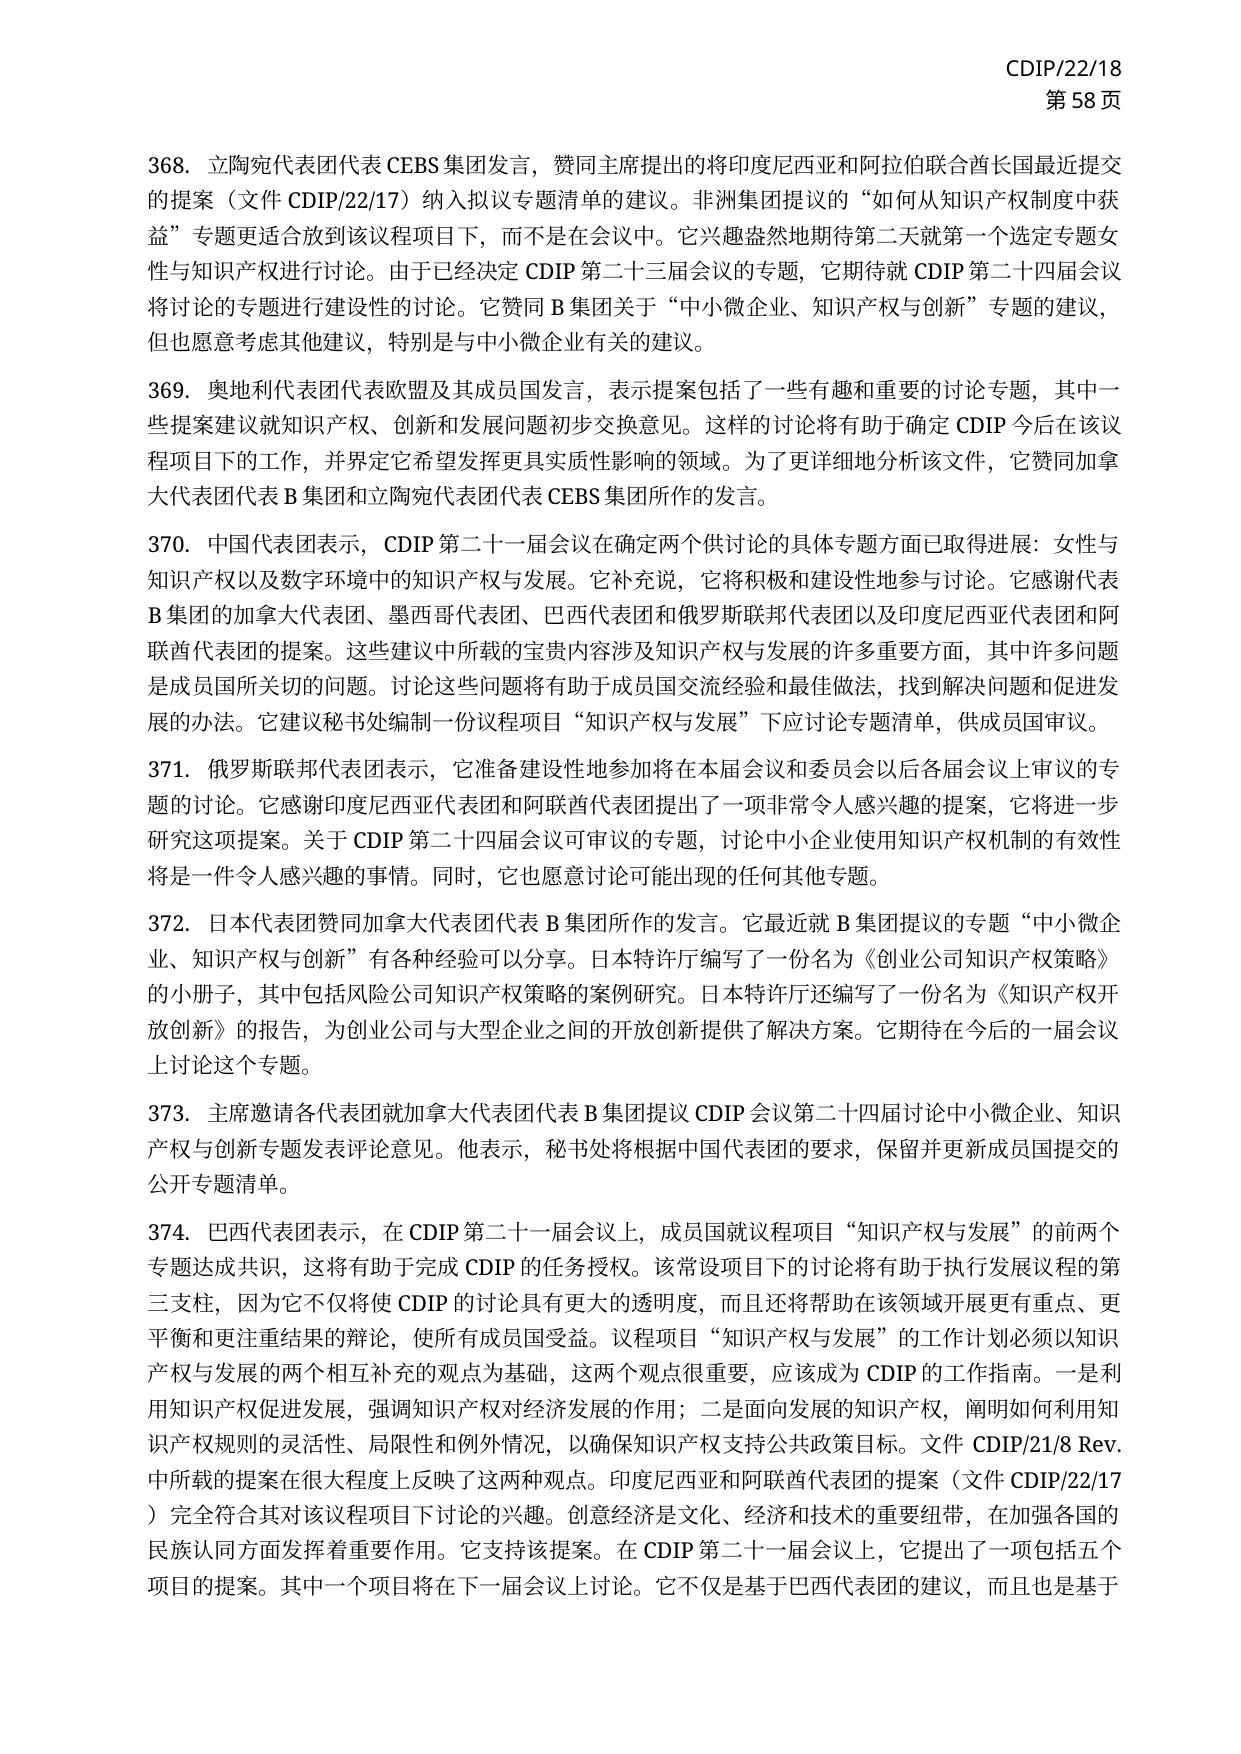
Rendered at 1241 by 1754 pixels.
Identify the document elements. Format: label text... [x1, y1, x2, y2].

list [148, 1211, 1122, 1601]
list 主席邀请各代表团就加拿大代表团代表B集团提议CDIP会议第二十四届讨论中小微企业、知识产权与创新专题发表评论意见。他表示，秘书处将根据中国代表团的要求，保留并更新成员国提交的公开专题清单。 [148, 1092, 1122, 1199]
list 俄罗斯联邦代表团表示，它准备建设性地参加将在本届会议和委员会以后各届会议上审议的专题的讨论。它感谢印度尼西亚代表团和阿联酋代表团提出了一项非常令人感兴趣的提案，它将进一步研究这项提案。关于CDIP第二十四届会议可审议的专题，讨论中小企业使用知识产权机制的有效性将是一件令人感兴趣的事情。同时，它也愿意讨论可能出现的任何其他专题。 [148, 749, 1122, 890]
list 中国代表团表示，CDIP第二十一届会议在确定两个供讨论的具体专题方面已取得进展：女性与知识产权以及数字环境中的知识产权与发展。它补充说，它将积极和建设性地参与讨论。它感谢代表B集团的加拿大代表团、墨西哥代表团、巴西代表团和俄罗斯联邦代表团以及印度尼西亚代表团和阿联酋代表团的提案。这些建议中所载的宝贵内容涉及知识产权与发展的许多重要方面，其中许多问题是成员国所关切的问题。讨论这些问题将有助于成员国交流经验和最佳做法，找到解决问题和促进发展的办法。它建议秘书处编制一份议程项目“知识产权与发展”下应讨论专题清单，供成员国审议。 [148, 524, 1122, 736]
list 奥地利代表团代表欧盟及其成员国发言，表示提案包括了一些有趣和重要的讨论专题，其中一些提案建议就知识产权、创新和发展问题初步交换意见。这样的讨论将有助于确定CDIP今后在该议程项目下的工作，并界定它希望发挥更具实质性影响的领域。为了更详细地分析该文件，它赞同加拿大代表团代表B集团和立陶宛代表团代表CEBS集团所作的发言。 [148, 369, 1122, 511]
list 立陶宛代表团代表CEBS集团发言，赞同主席提出的将印度尼西亚和阿拉伯联合酋长国最近提交的提案（文件CDIP/22/17）纳入拟议专题清单的建议。非洲集团提议的“如何从知识产权制度中获益”专题更适合放到该议程项目下，而不是在会议中。它兴趣盎然地期待第二天就第一个选定专题女性与知识产权进行讨论。由于已经决定CDIP第二十三届会议的专题，它期待就CDIP第二十四届会议将讨论的专题进行建设性的讨论。它赞同B集团关于“中小微企业、知识产权与创新”专题的建议，但也愿意考虑其他建议，特别是与中小微企业有关的建议。 [148, 144, 1122, 357]
list 日本代表团赞同加拿大代表团代表B集团所作的发言。它最近就B集团提议的专题“中小微企业、知识产权与创新”有各种经验可以分享。日本特许厅编写了一份名为《创业公司知识产权策略》的小册子，其中包括风险公司知识产权策略的案例研究。日本特许厅还编写了一份名为《知识产权开放创新》的报告，为创业公司与大型企业之间的开放创新提供了解决方案。它期待在今后的一届会议上讨论这个专题。 [148, 903, 1122, 1080]
